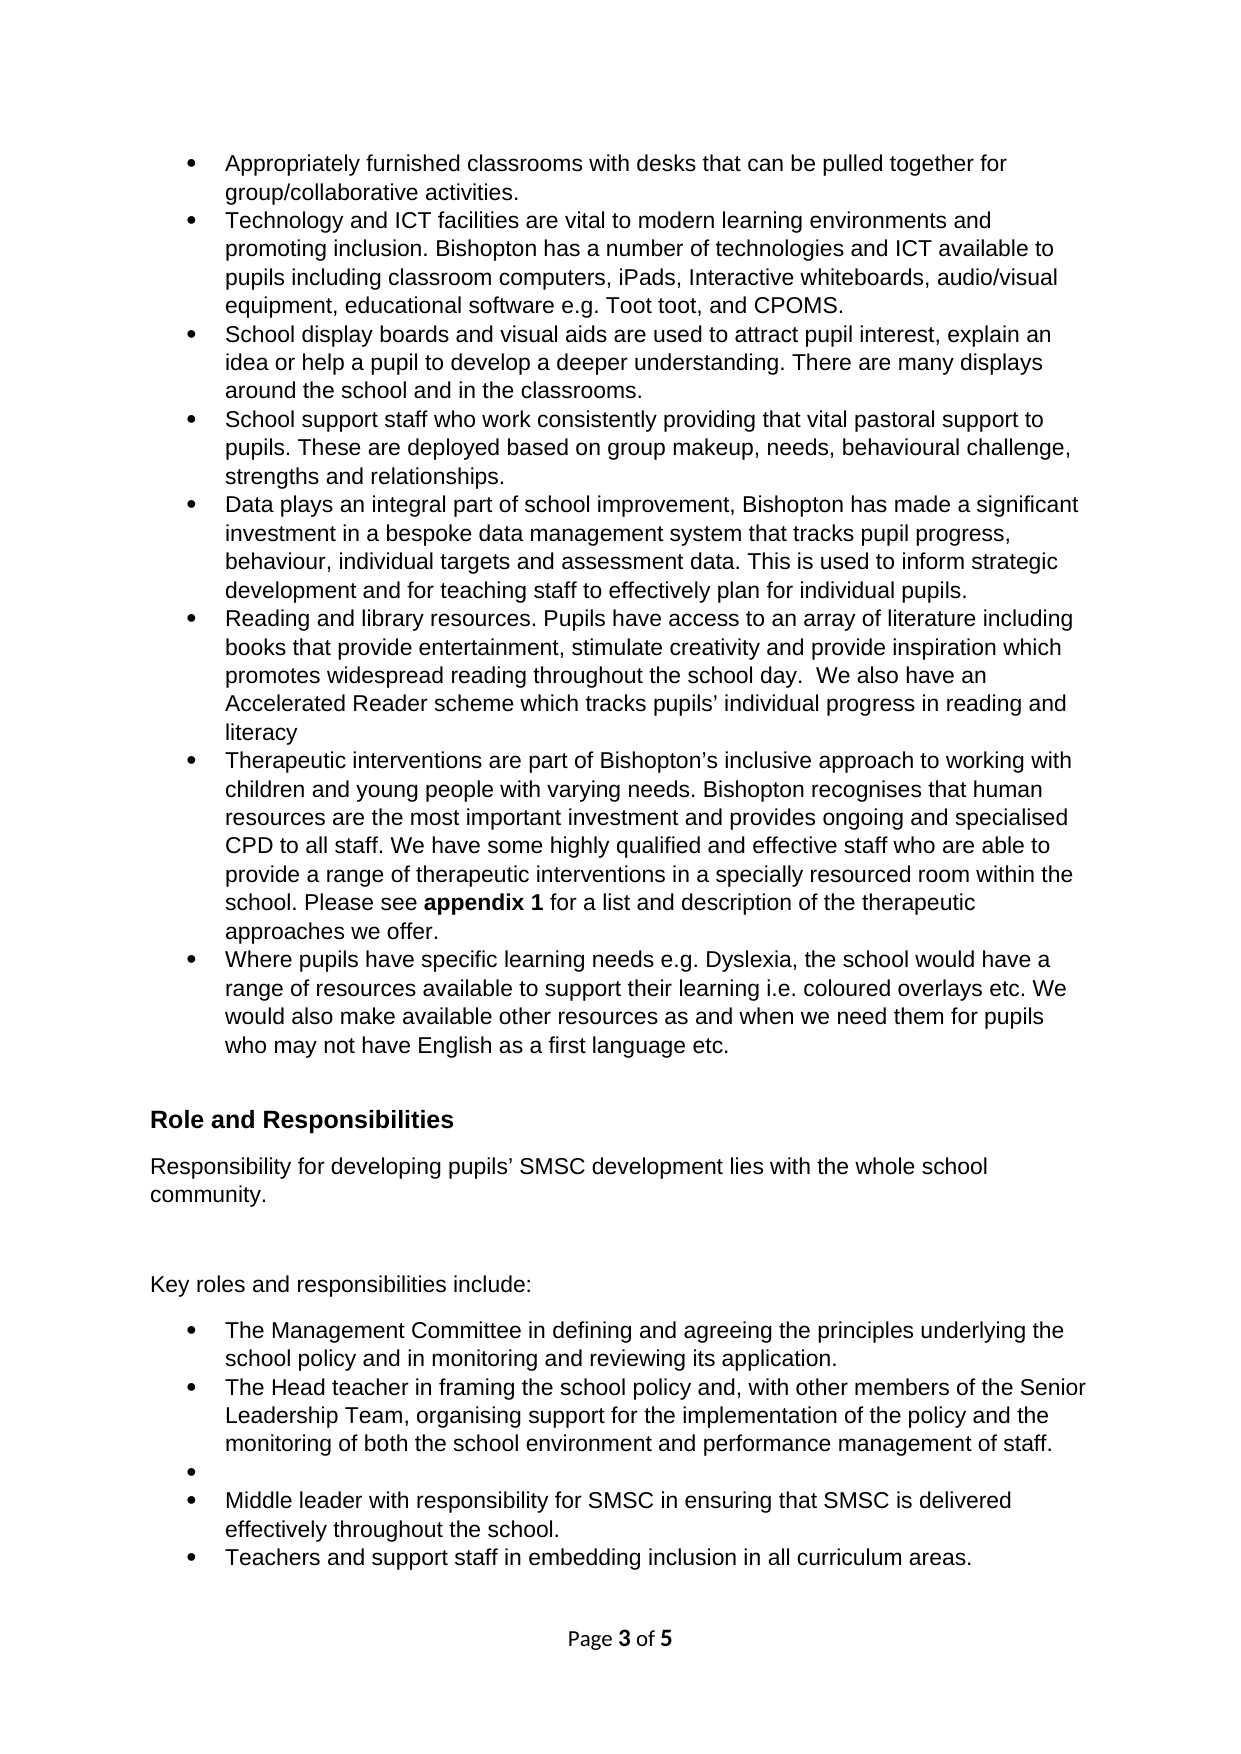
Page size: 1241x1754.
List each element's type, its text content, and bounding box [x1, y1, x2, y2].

text Key roles and responsibilities include: [150, 1271, 1090, 1298]
list Where pupils have specific learning needs e.g. Dyslexia, the school would have a range of resources available to support their learning i.e. coloured overlays etc. We would also make available other resources as and when we need them for pupils who may not have English as a first language etc. [187, 946, 1090, 1058]
list Technology and ICT facilities are vital to modern learning environments and promoting inclusion. Bishopton has a number of technologies and ICT available to pupils including classroom computers, iPads, Interactive whiteboards, audio/visual equipment, educational software e.g. Toot toot, and CPOMS. [187, 207, 1090, 318]
text Role and Responsibilities [150, 1105, 1090, 1134]
text Responsibility for developing pupils’ SMSC development lies with the whole school community. [150, 1153, 1090, 1208]
list Teachers and support staff in embedding inclusion in all curriculum areas. [187, 1544, 1090, 1570]
list The Management Committee in defining and agreeing the principles underlying the school policy and in monitoring and reviewing its application. [187, 1317, 1090, 1371]
list Appropriately furnished classrooms with desks that can be pulled together for group/collaborative activities. [187, 150, 1090, 205]
list School display boards and visual aids are used to attract pupil interest, explain an idea or help a pupil to develop a deeper understanding. There are many displays around the school and in the classrooms. [187, 321, 1090, 404]
list The Head teacher in framing the school policy and, with other members of the Senior Leadership Team, organising support for the implementation of the policy and the monitoring of both the school environment and performance management of staff. [187, 1373, 1090, 1457]
list Data plays an integral part of school improvement, Bishopton has made a significant investment in a bespoke data management system that tracks pupil progress, behaviour, individual targets and assessment data. This is used to inform strategic development and for teaching staff to effectively plan for individual pupils. [187, 491, 1090, 603]
list Reading and library resources. Pupils have access to an array of literature including books that provide entertainment, stimulate creativity and provide inspiration which promotes widespread reading throughout the school day. We also have an Accelerated Reader scheme which tracks pupils’ individual progress in reading and literacy [187, 605, 1090, 745]
list Therapeutic interventions are part of Bishopton’s inclusive approach to working with children and young people with varying needs. Bishopton recognises that human resources are the most important investment and provides ongoing and specialised CPD to all staff. We have some highly qualified and effective staff who are able to provide a range of therapeutic interventions in a specially resourced room within the school. Please see appendix 1 for a list and description of the therapeutic approaches we offer. [187, 747, 1090, 944]
list School support staff who work consistently providing that vital pastoral support to pupils. These are deployed based on group makeup, needs, behavioural challenge, strengths and relationships. [187, 406, 1090, 489]
list Middle leader with responsibility for SMSC in ensuring that SMSC is delivered effectively throughout the school. [187, 1487, 1090, 1542]
